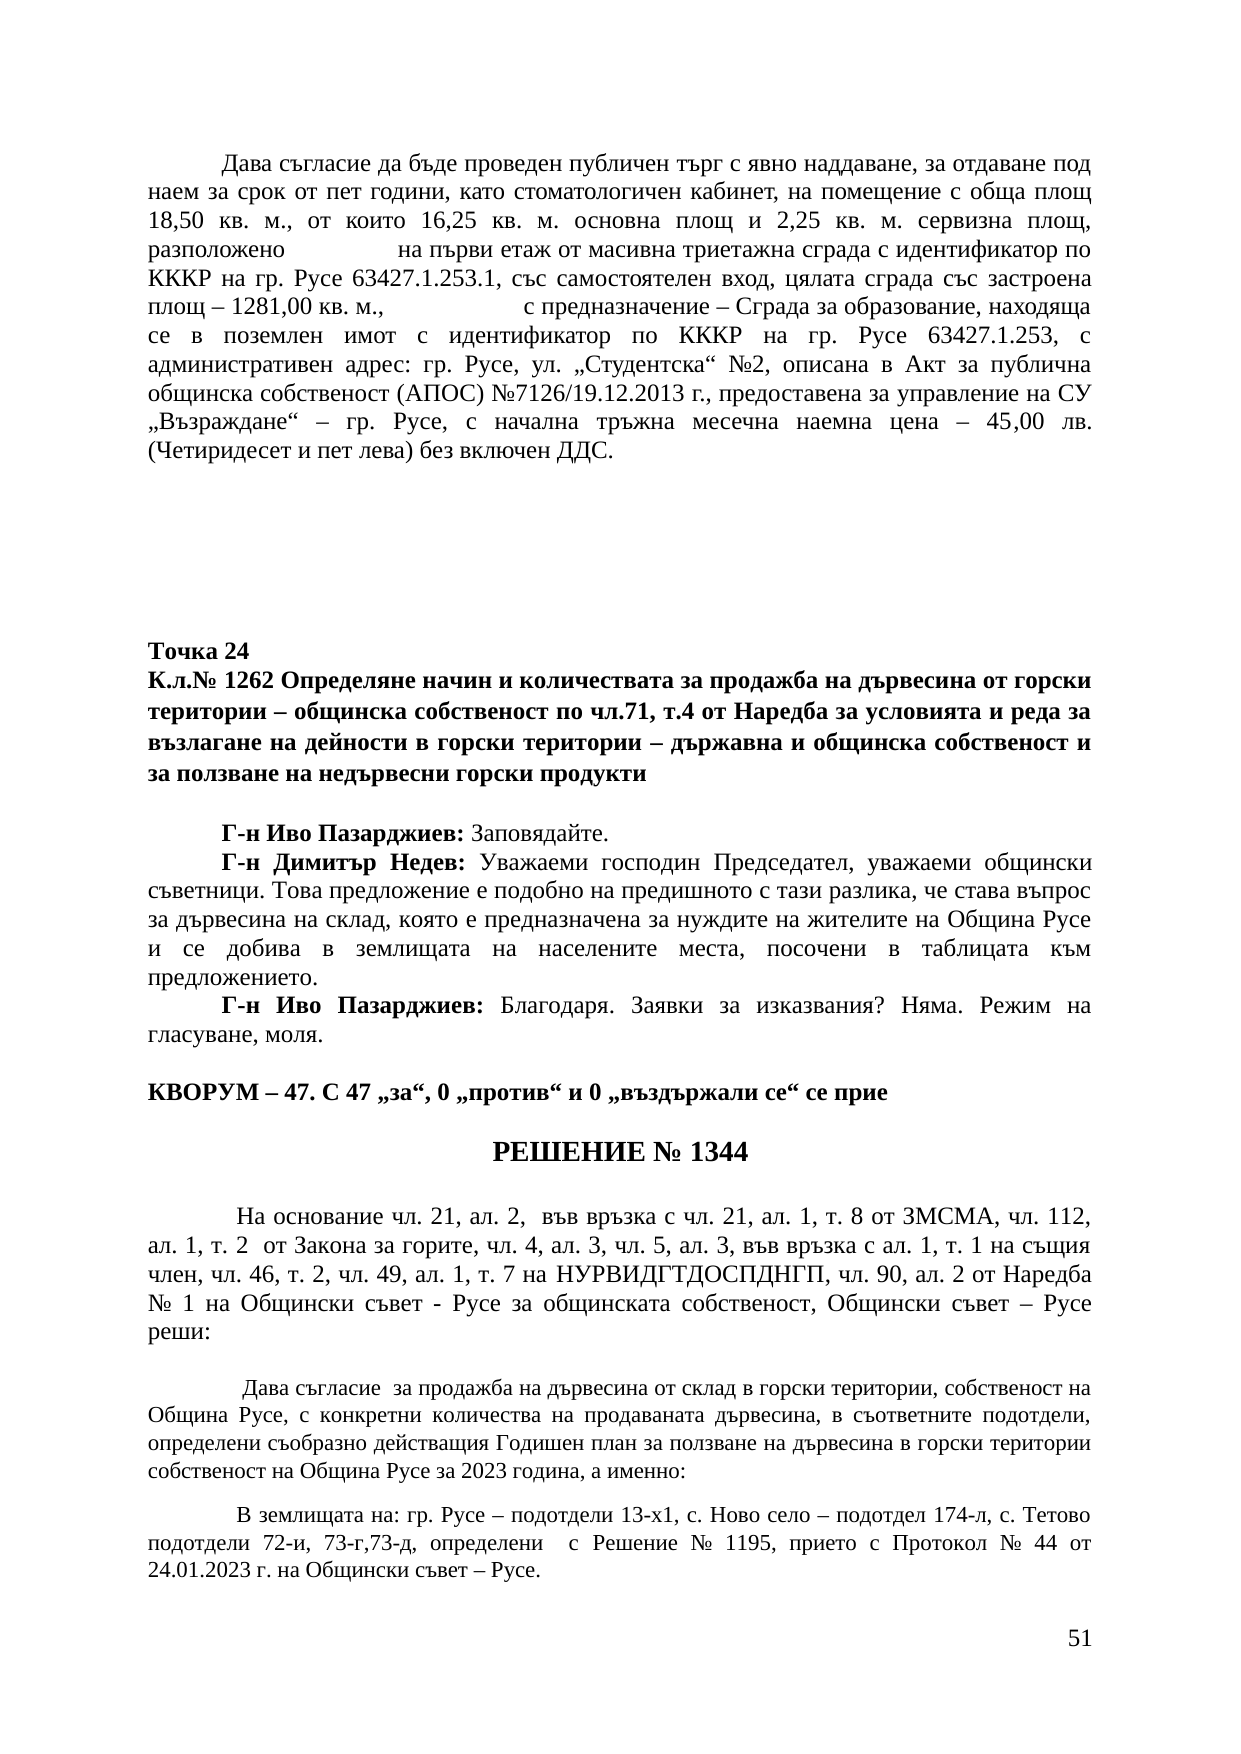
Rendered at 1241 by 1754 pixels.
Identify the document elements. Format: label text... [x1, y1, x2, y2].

text Дава съгласие за продажба на дървесина от склад в горски територии, собственост на Община Русе, с конкретни количества на продаваната дървесина, в съответните подотдели, определени съобразно действащия Годишен план за ползване на дървесина в горски територии собственост на Община Русе за 2023 година, а именно: [148, 1374, 1093, 1483]
text КВОРУМ – 47. С 47 „за“, 0 „против“ и 0 „въздържали се“ се прие [148, 1077, 1093, 1106]
list К.л.№ 1262 Определяне начин и количествата за продажба на дървесина от горски територии – общинска собственост по чл.71, т.4 от Наредба за условията и реда за възлагане на дейности в горски територии – държавна и общинска собственост и за ползване на недървесни горски продукти [148, 665, 1093, 787]
text Точка 24 [148, 636, 1093, 665]
text Г-н Иво Пазарджиев: Заповядайте. [148, 818, 1093, 847]
text РЕШЕНИЕ № 1344 [148, 1134, 1093, 1168]
text Г-н Димитър Недев: Уважаеми господин Председател, уважаеми общински съветници. Това предложение е подобно на предишното с тази разлика, че става въпрос за дървесина на склад, която е предназначена за нуждите на жителите на Община Русе и се добива в землищата на населените места, посочени в таблицата към предложението. [148, 847, 1093, 991]
text На основание чл. 21, ал. 2, във връзка с чл. 21, ал. 1, т. 8 от ЗМСМА, чл. 112, ал. 1, т. 2 от Закона за горите, чл. 4, ал. 3, чл. 5, ал. 3, във връзка с ал. 1, т. 1 на същия член, чл. 46, т. 2, чл. 49, ал. 1, т. 7 на НУРВИДГТДОСПДНГП, чл. 90, ал. 2 от Наредба № 1 на Общински съвет - Русе за общинската собственост, Общински съвет – Русе реши: [148, 1201, 1093, 1374]
text Г-н Иво Пазарджиев: Благодаря. Заявки за изказвания? Няма. Режим на гласуване, моля. [148, 991, 1093, 1048]
text В землищата на: гр. Русе – подотдели 13-х1, с. Ново село – подотдел 174-л, с. Тетово подотдели 72-и, 73-г,73-д, определени с Решение № 1195, прието с Протокол № 44 от 24.01.2023 г. на Общински съвет – Русе. [148, 1501, 1093, 1582]
text Дава съгласие да бъде проведен публичен търг с явно наддаване, за отдаване под наем за срок от пет години, като стоматологичен кабинет, на помещение с обща площ 18,50 кв. м., от които 16,25 кв. м. основна площ и 2,25 кв. м. сервизна площ, разположено на първи етаж от масивна триетажна сграда с идентификатор по КККР на гр. Русе 63427.1.253.1, със самостоятелен вход, цялата сграда със застроена площ – 1281,00 кв. м., с предназначение – Сграда за образование, находяща се в поземлен имот с идентификатор по КККР на гр. Русе 63427.1.253, с административен адрес: гр. Русе, ул. „Студентска“ №2, описана в Акт за публична общинска собственост (АПОС) №7126/19.12.2013 г., предоставена за управление на СУ „Възраждане“ – гр. Русе, с начална тръжна месечна наемна цена – 45,00 лв. (Четиридесет и пет лева) без включен ДДС. [148, 148, 1093, 464]
